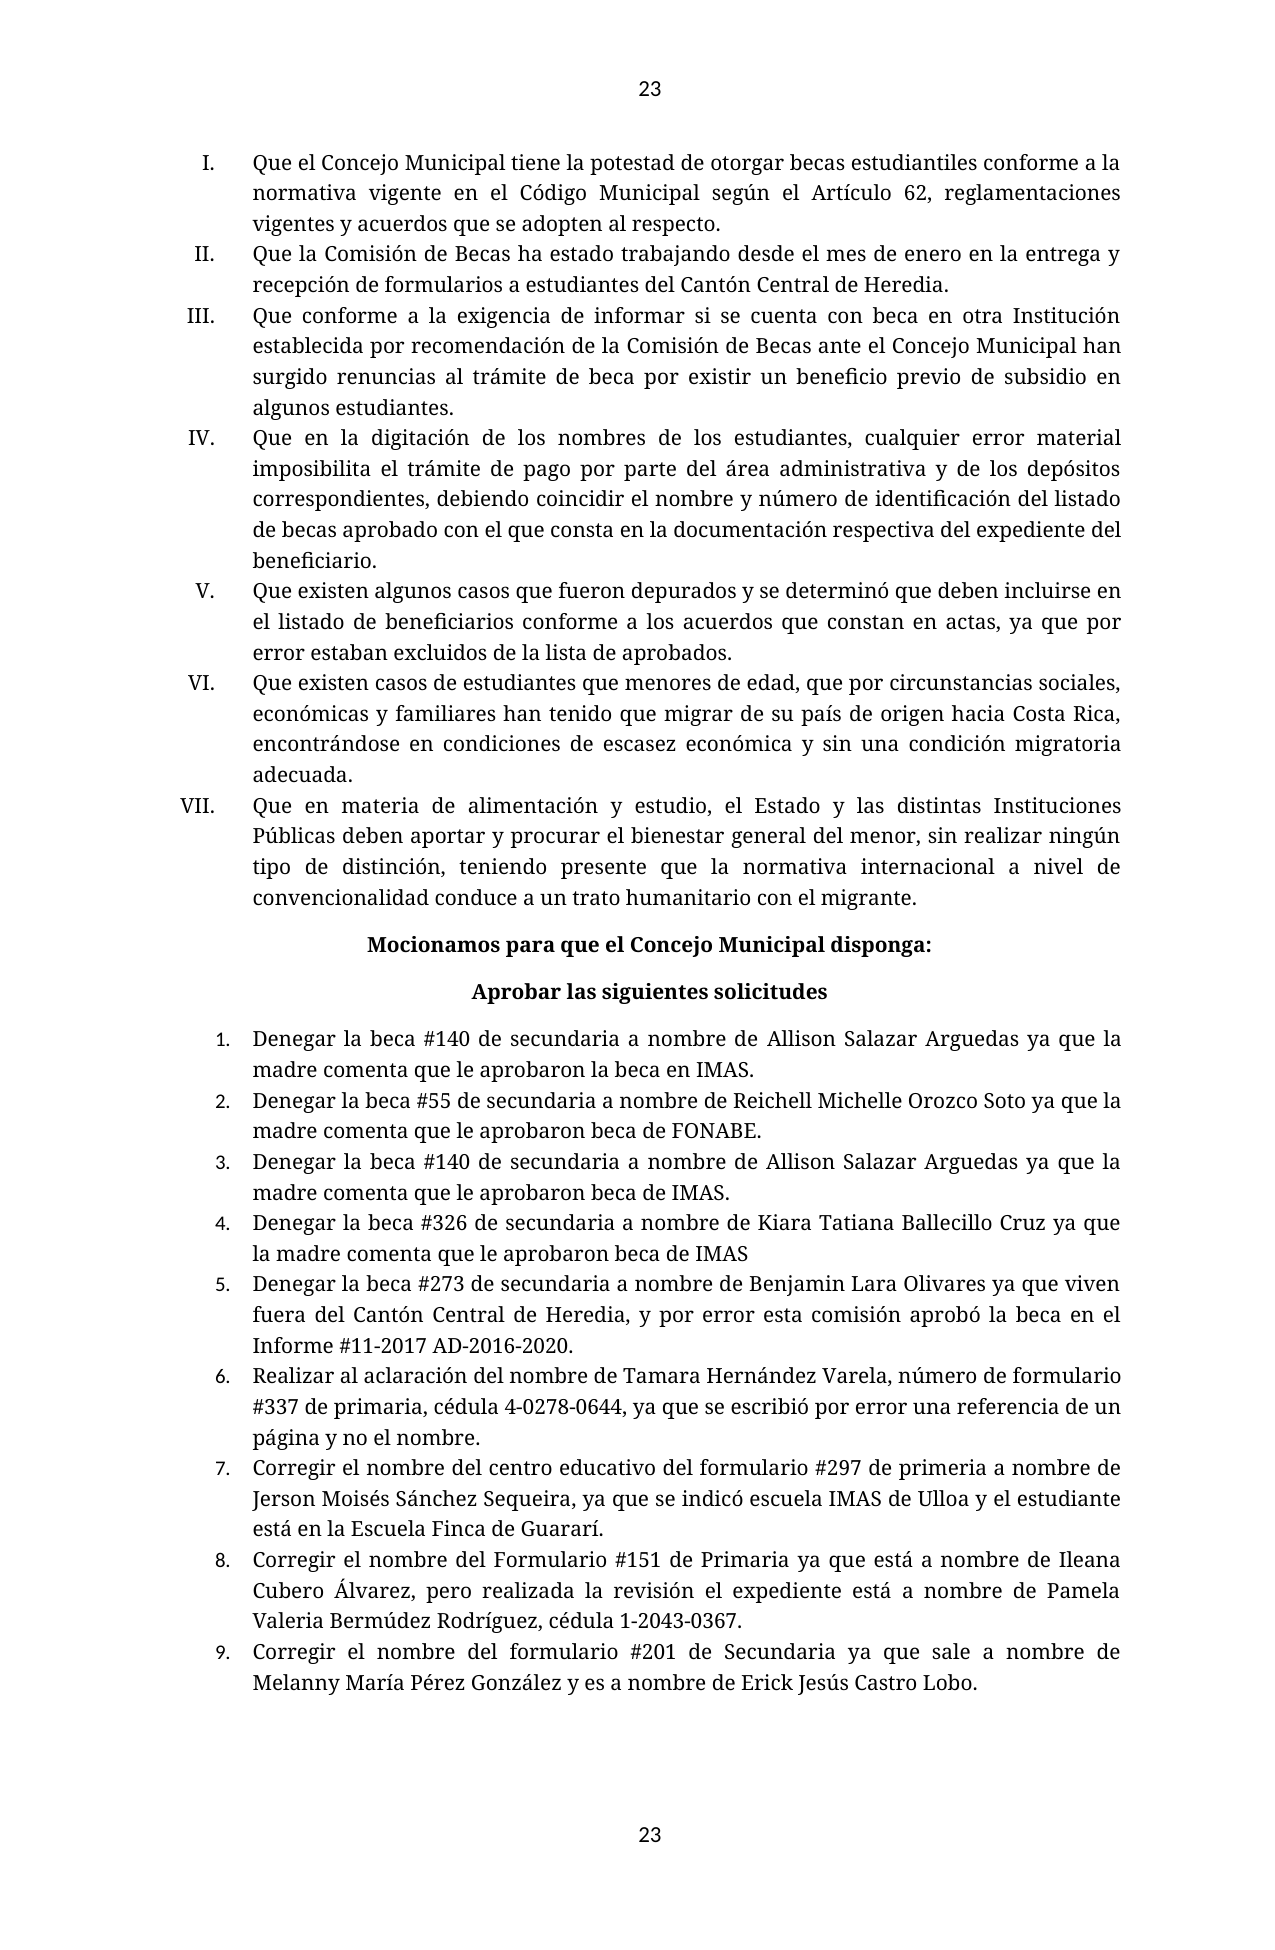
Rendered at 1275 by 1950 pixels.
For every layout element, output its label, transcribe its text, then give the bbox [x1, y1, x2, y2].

list Que conforme a la exigencia de informar si se cuenta con beca en otra Institución establecida por recomendación de la Comisión de Becas ante el Concejo Municipal han surgido renuncias al trámite de beca por existir un beneficio previo de subsidio en algunos estudiantes. [215, 301, 1122, 421]
list Corregir el nombre del centro educativo del formulario #297 de primeria a nombre de Jerson Moisés Sánchez Sequeira, ya que se indicó escuela IMAS de Ulloa y el estudiante está en la Escuela Finca de Guararí. [215, 1453, 1122, 1543]
text Mocionamos para que el Concejo Municipal disponga: [177, 930, 1122, 958]
list Que el Concejo Municipal tiene la potestad de otorgar becas estudiantiles conforme a la normativa vigente en el Código Municipal según el Artículo 62, reglamentaciones vigentes y acuerdos que se adopten al respecto. [215, 148, 1122, 237]
list Que en materia de alimentación y estudio, el Estado y las distintas Instituciones Públicas deben aportar y procurar el bienestar general del menor, sin realizar ningún tipo de distinción, teniendo presente que la normativa internacional a nivel de convencionalidad conduce a un trato humanitario con el migrante. [215, 791, 1122, 911]
list Que en la digitación de los nombres de los estudiantes, cualquier error material imposibilita el trámite de pago por parte del área administrativa y de los depósitos correspondientes, debiendo coincidir el nombre y número de identificación del listado de becas aprobado con el que consta en la documentación respectiva del expediente del beneficiario. [215, 423, 1122, 574]
list Corregir el nombre del formulario #201 de Secundaria ya que sale a nombre de Melanny María Pérez González y es a nombre de Erick Jesús Castro Lobo. [215, 1637, 1122, 1696]
text Aprobar las siguientes solicitudes [177, 977, 1122, 1006]
list Denegar la beca #273 de secundaria a nombre de Benjamin Lara Olivares ya que viven fuera del Cantón Central de Heredia, y por error esta comisión aprobó la beca en el Informe #11-2017 AD-2016-2020. [215, 1269, 1122, 1359]
list Denegar la beca #140 de secundaria a nombre de Allison Salazar Arguedas ya que la madre comenta que le aprobaron beca de IMAS. [215, 1147, 1122, 1206]
list Que existen algunos casos que fueron depurados y se determinó que deben incluirse en el listado de beneficiarios conforme a los acuerdos que constan en actas, ya que por error estaban excluidos de la lista de aprobados. [215, 576, 1122, 666]
list Que la Comisión de Becas ha estado trabajando desde el mes de enero en la entrega y recepción de formularios a estudiantes del Cantón Central de Heredia. [215, 239, 1122, 299]
list Que existen casos de estudiantes que menores de edad, que por circunstancias sociales, económicas y familiares han tenido que migrar de su país de origen hacia Costa Rica, encontrándose en condiciones de escasez económica y sin una condición migratoria adecuada. [215, 668, 1122, 789]
list Denegar la beca #55 de secundaria a nombre de Reichell Michelle Orozco Soto ya que la madre comenta que le aprobaron beca de FONABE. [215, 1086, 1122, 1145]
list Corregir el nombre del Formulario #151 de Primaria ya que está a nombre de Ileana Cubero Álvarez, pero realizada la revisión el expediente está a nombre de Pamela Valeria Bermúdez Rodríguez, cédula 1-2043-0367. [215, 1545, 1122, 1635]
list Denegar la beca #140 de secundaria a nombre de Allison Salazar Arguedas ya que la madre comenta que le aprobaron la beca en IMAS. [215, 1024, 1122, 1084]
list Realizar al aclaración del nombre de Tamara Hernández Varela, número de formulario #337 de primaria, cédula 4-0278-0644, ya que se escribió por error una referencia de un página y no el nombre. [215, 1361, 1122, 1451]
list Denegar la beca #326 de secundaria a nombre de Kiara Tatiana Ballecillo Cruz ya que la madre comenta que le aprobaron beca de IMAS [215, 1208, 1122, 1267]
